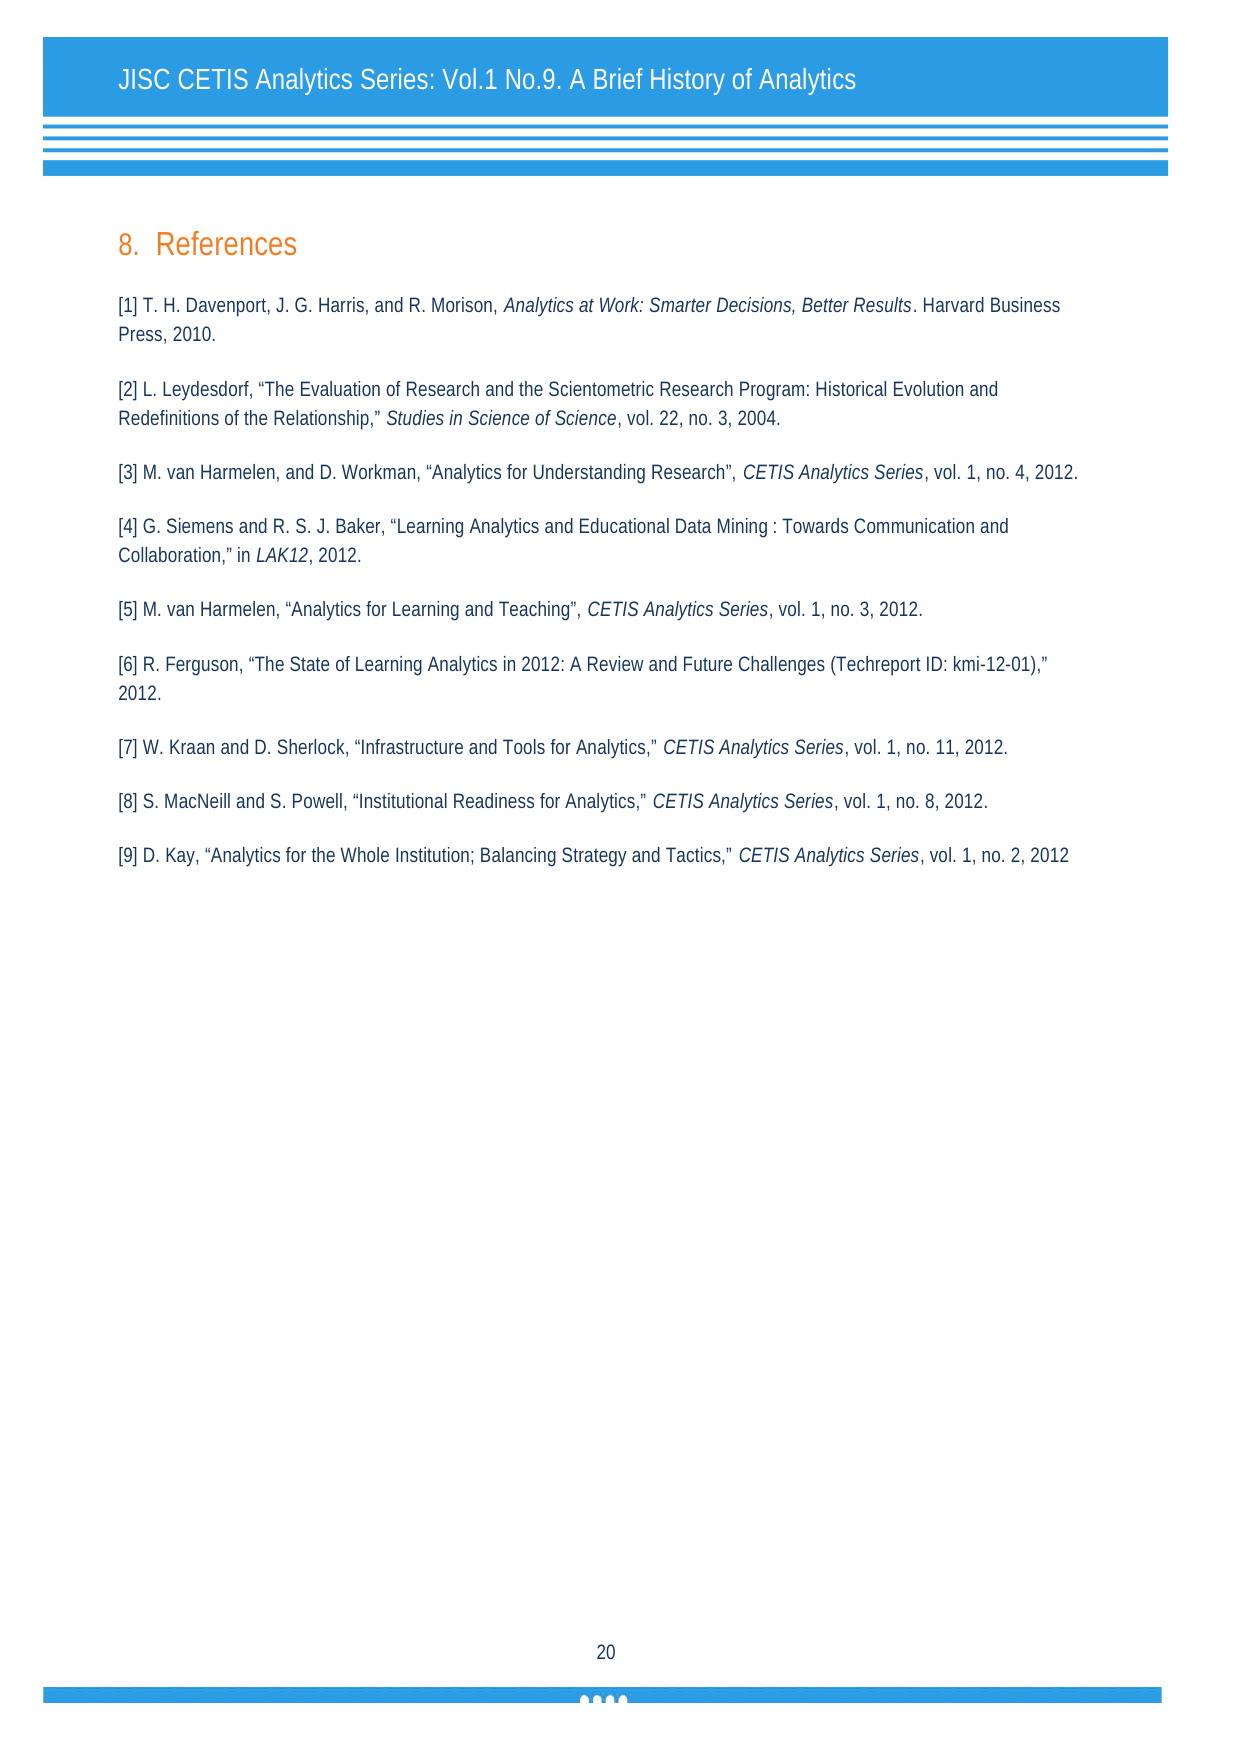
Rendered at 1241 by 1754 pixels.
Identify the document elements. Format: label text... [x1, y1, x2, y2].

text [9] D. Kay, “Analytics for the Whole Institution; Balancing Strategy and Tactics,” CETIS Analytics Series, vol. 1, no. 2, 2012 [118, 838, 1088, 867]
text [6] R. Ferguson, “The State of Learning Analytics in 2012: A Review and Future Challenges (Techreport ID: kmi-12-01),” 2012. [118, 646, 1088, 704]
text [7] W. Kraan and D. Sherlock, “Infrastructure and Tools for Analytics,” CETIS Analytics Series, vol. 1, no. 11, 2012. [118, 729, 1088, 759]
text [2] L. Leydesdorf, “The Evaluation of Research and the Scientometric Research Program: Historical Evolution and Redefinitions of the Relationship,” Studies in Science of Science, vol. 22, no. 3, 2004. [118, 371, 1088, 429]
text [5] M. van Harmelen, “Analytics for Learning and Teaching”, CETIS Analytics Series, vol. 1, no. 3, 2012. [118, 592, 1088, 621]
picture [43, 37, 1169, 176]
text [8] S. MacNeill and S. Powell, “Institutional Readiness for Analytics,” CETIS Analytics Series, vol. 1, no. 8, 2012. [118, 784, 1088, 813]
picture [43, 1687, 1162, 1703]
text [1] T. H. Davenport, J. G. Harris, and R. Morison, Analytics at Work: Smarter Decisions, Better Results. Harvard Business Press, 2010. [118, 288, 1088, 346]
text [4] G. Siemens and R. S. J. Baker, “Learning Analytics and Educational Data Mining : Towards Communication and Collaboration,” in LAK12, 2012. [118, 509, 1088, 567]
text [3] M. van Harmelen, and D. Workman, “Analytics for Understanding Research”, CETIS Analytics Series, vol. 1, no. 4, 2012. [118, 454, 1088, 484]
subtitle References [118, 225, 1088, 263]
